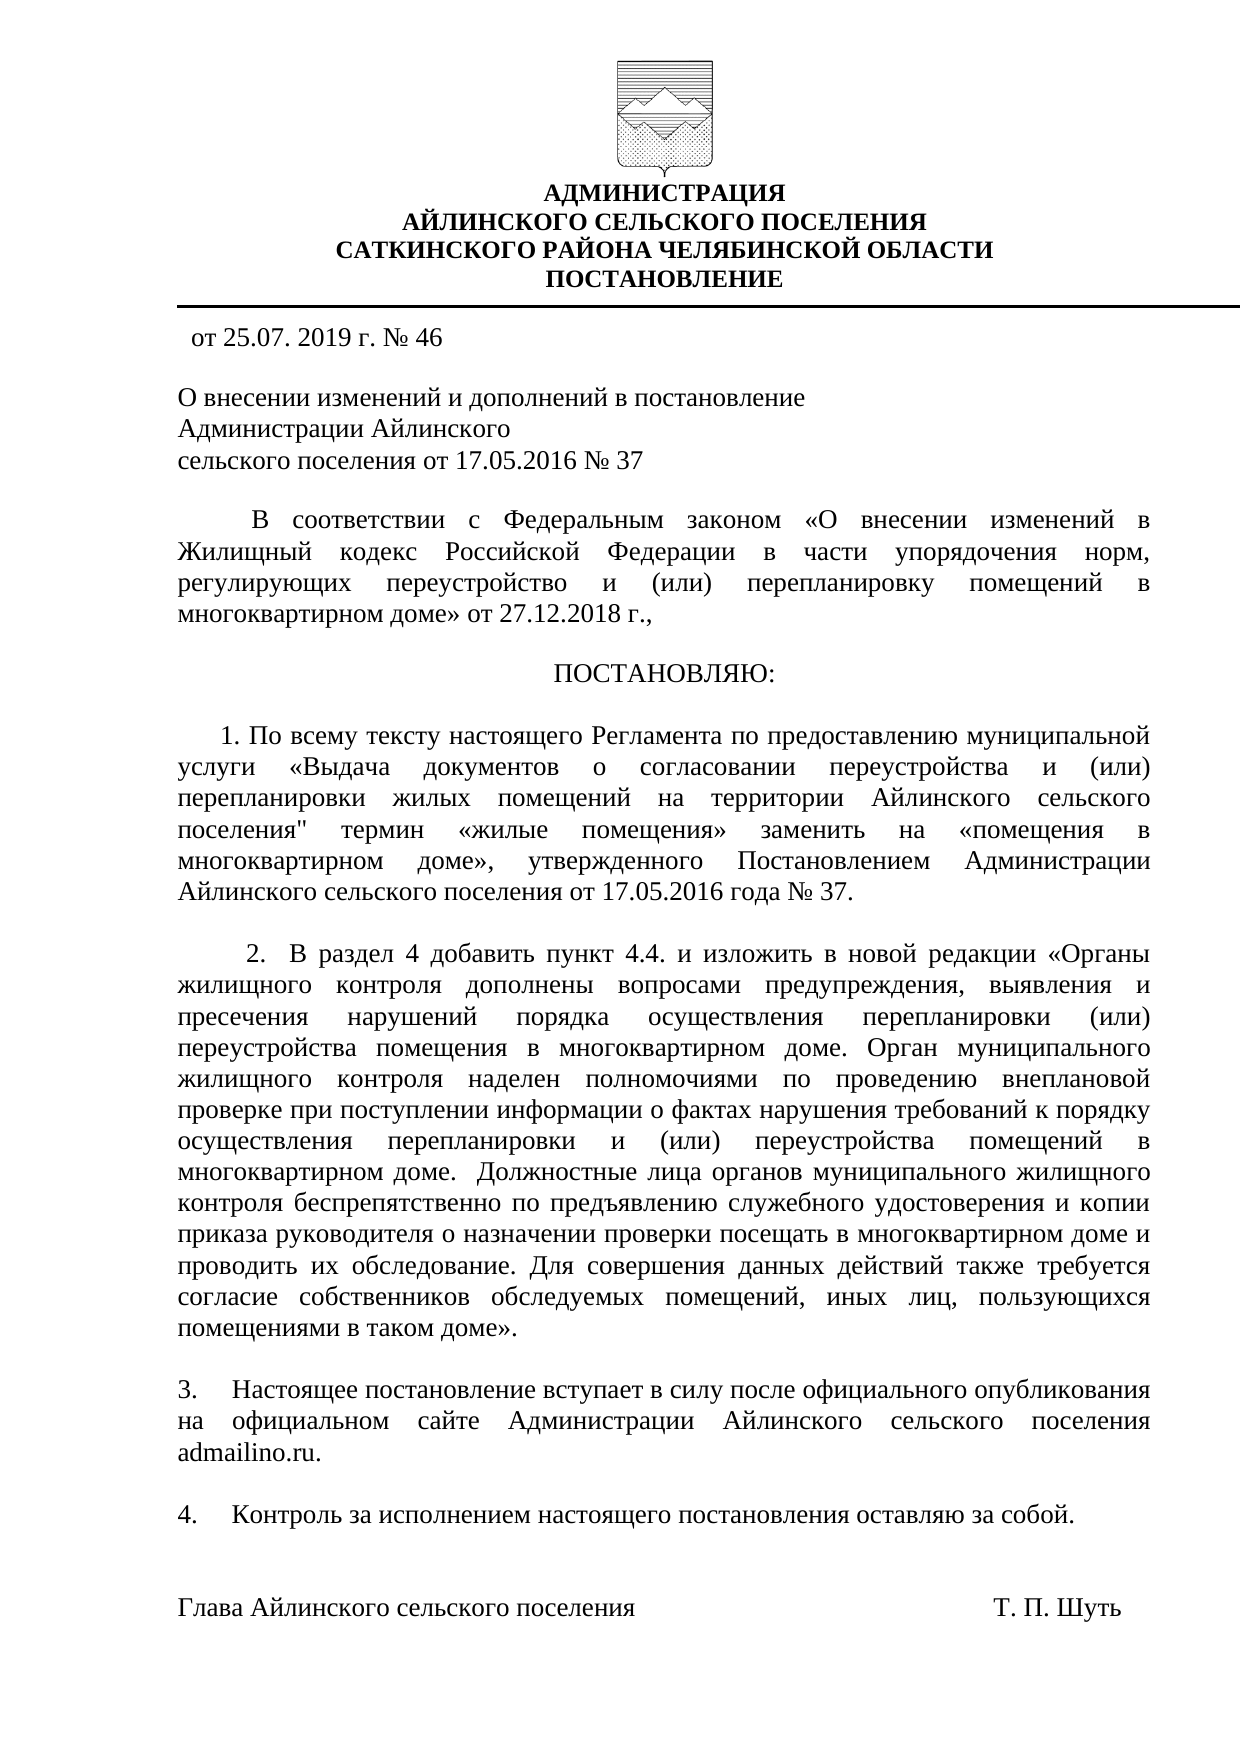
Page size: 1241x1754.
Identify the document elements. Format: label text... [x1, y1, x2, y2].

text ПОСТАНОВЛЕНИЕ [177, 264, 1152, 293]
picture [615, 59, 714, 178]
subtitle АДМИНИСТРАЦИЯ [177, 178, 1152, 207]
text Глава Айлинского сельского поселения Т. П. Шуть [177, 1591, 1152, 1622]
text 1. По всему тексту настоящего Регламента по предоставлению муниципальной услуги «Выдача документов о согласовании переустройства и (или) перепланировки жилых помещений на территории Айлинского сельского поселения" термин «жилые помещения» заменить на «помещения в многоквартирном доме», утвержденного Постановлением Администрации Айлинского сельского поселения от 17.05.2016 года № 37. [177, 719, 1152, 906]
text В соответствии с Федеральным законом «О внесении изменений в Жилищный кодекс Российской Федерации в части упорядочения норм, регулирующих переустройство и (или) перепланировку помещений в многоквартирном доме» от 27.12.2018 г., [177, 504, 1152, 628]
text Администрации Айлинского [177, 413, 1152, 444]
text 2. В раздел 4 добавить пункт 4.4. и изложить в новой редакции «Органы жилищного контроля дополнены вопросами предупреждения, выявления и пресечения нарушений порядка осуществления перепланировки (или) переустройства помещения в многоквартирном доме. Орган муниципального жилищного контроля наделен полномочиями по проведению внеплановой проверке при поступлении информации о фактах нарушения требований к порядку осуществления перепланировки и (или) переустройства помещений в многоквартирном доме. Должностные лица органов муниципального жилищного контроля беспрепятственно по предъявлению служебного удостоверения и копии приказа руководителя о назначении проверки посещать в многоквартирном доме и проводить их обследование. Для совершения данных действий также требуется согласие собственников обследуемых помещений, иных лиц, пользующихся помещениями в таком доме». [177, 937, 1152, 1342]
text ПОСТАНОВЛЯЮ: [177, 657, 1152, 688]
text 3. Настоящее постановление вступает в силу после официального опубликования на официальном сайте Администрации Айлинского сельского поселения admailino.ru. [177, 1373, 1152, 1467]
text САТКИНСКОГО РАЙОНА ЧЕЛЯБИНСКОЙ ОБЛАСТИ [177, 235, 1152, 264]
text 4. Контроль за исполнением настоящего постановления оставляю за собой. [177, 1498, 1152, 1529]
subtitle АЙЛИНСКОГО СЕЛЬСКОГО ПОСЕЛЕНИЯ [177, 207, 1152, 235]
text от 25.07. 2019 г. № 46 [177, 322, 1152, 353]
text О внесении изменений и дополнений в постановление [177, 381, 1152, 413]
text сельского поселения от 17.05.2016 № 37 [177, 444, 1152, 475]
